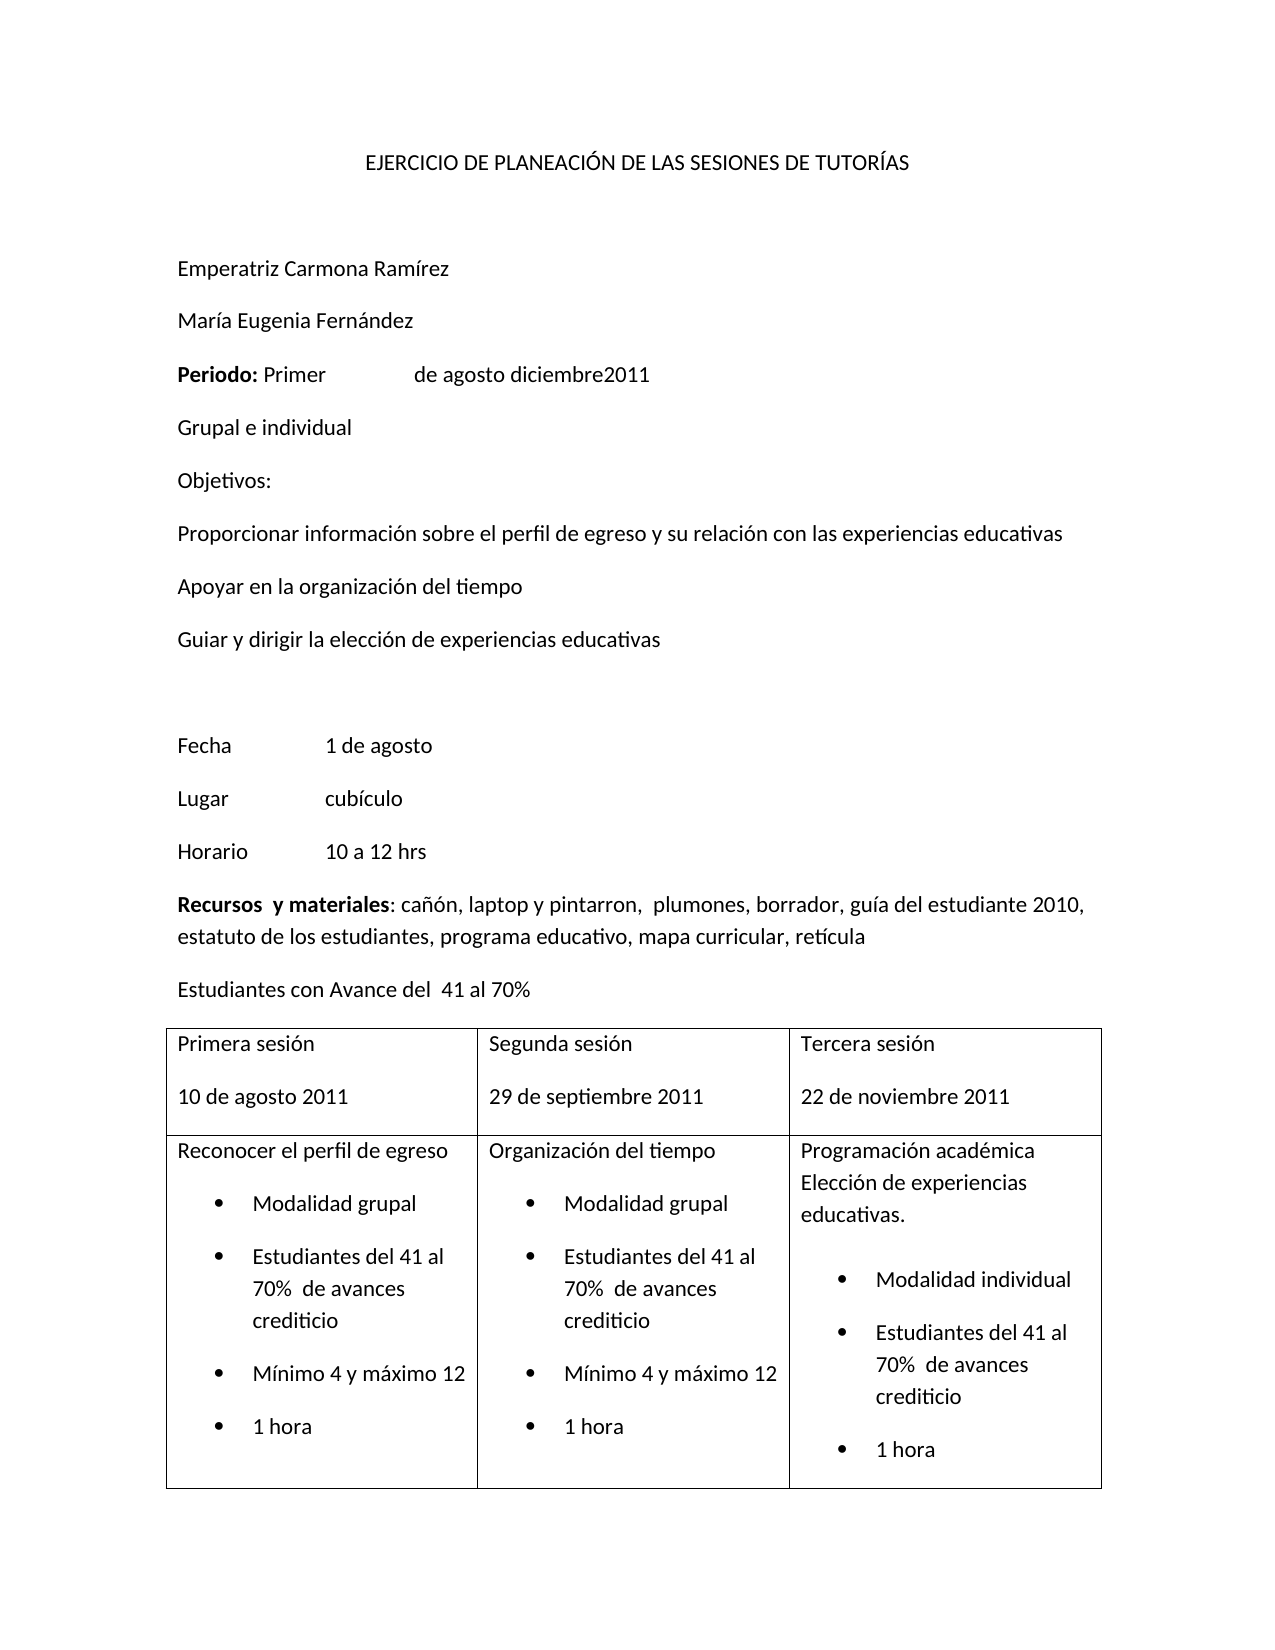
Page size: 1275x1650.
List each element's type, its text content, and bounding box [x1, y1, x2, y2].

text María Eugenia Fernández [177, 307, 1098, 335]
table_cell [478, 1136, 789, 1488]
text Lugar cubículo [177, 784, 1098, 812]
text Apoyar en la organización del tiempo [177, 572, 1098, 600]
text Fecha 1 de agosto [177, 731, 1098, 759]
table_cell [167, 1136, 477, 1488]
text Emperatriz Carmona Ramírez [177, 254, 1098, 282]
table_header Segunda sesión 29 de septiembre 2011 [478, 1029, 789, 1135]
table_header Primera sesión 10 de agosto 2011 [167, 1029, 477, 1135]
text EJERCICIO DE PLANEACIÓN DE LAS SESIONES DE TUTORÍAS [177, 148, 1098, 176]
text Guiar y dirigir la elección de experiencias educativas [177, 625, 1098, 653]
text Periodo: Primer de agosto diciembre2011 [177, 360, 1098, 388]
text Recursos y materiales: cañón, laptop y pintarron, plumones, borrador, guía del estudiante 2010, estatuto de los estudiantes, programa educativo, mapa curricular, retícula [177, 890, 1098, 950]
text Horario 10 a 12 hrs [177, 837, 1098, 865]
table_header Tercera sesión 22 de noviembre 2011 [790, 1029, 1101, 1135]
text Grupal e individual [177, 413, 1098, 441]
text Estudiantes con Avance del 41 al 70% [177, 975, 1098, 1003]
text Objetivos: [177, 466, 1098, 494]
text Proporcionar información sobre el perfil de egreso y su relación con las experiencias educativas [177, 519, 1098, 547]
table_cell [790, 1136, 1101, 1488]
